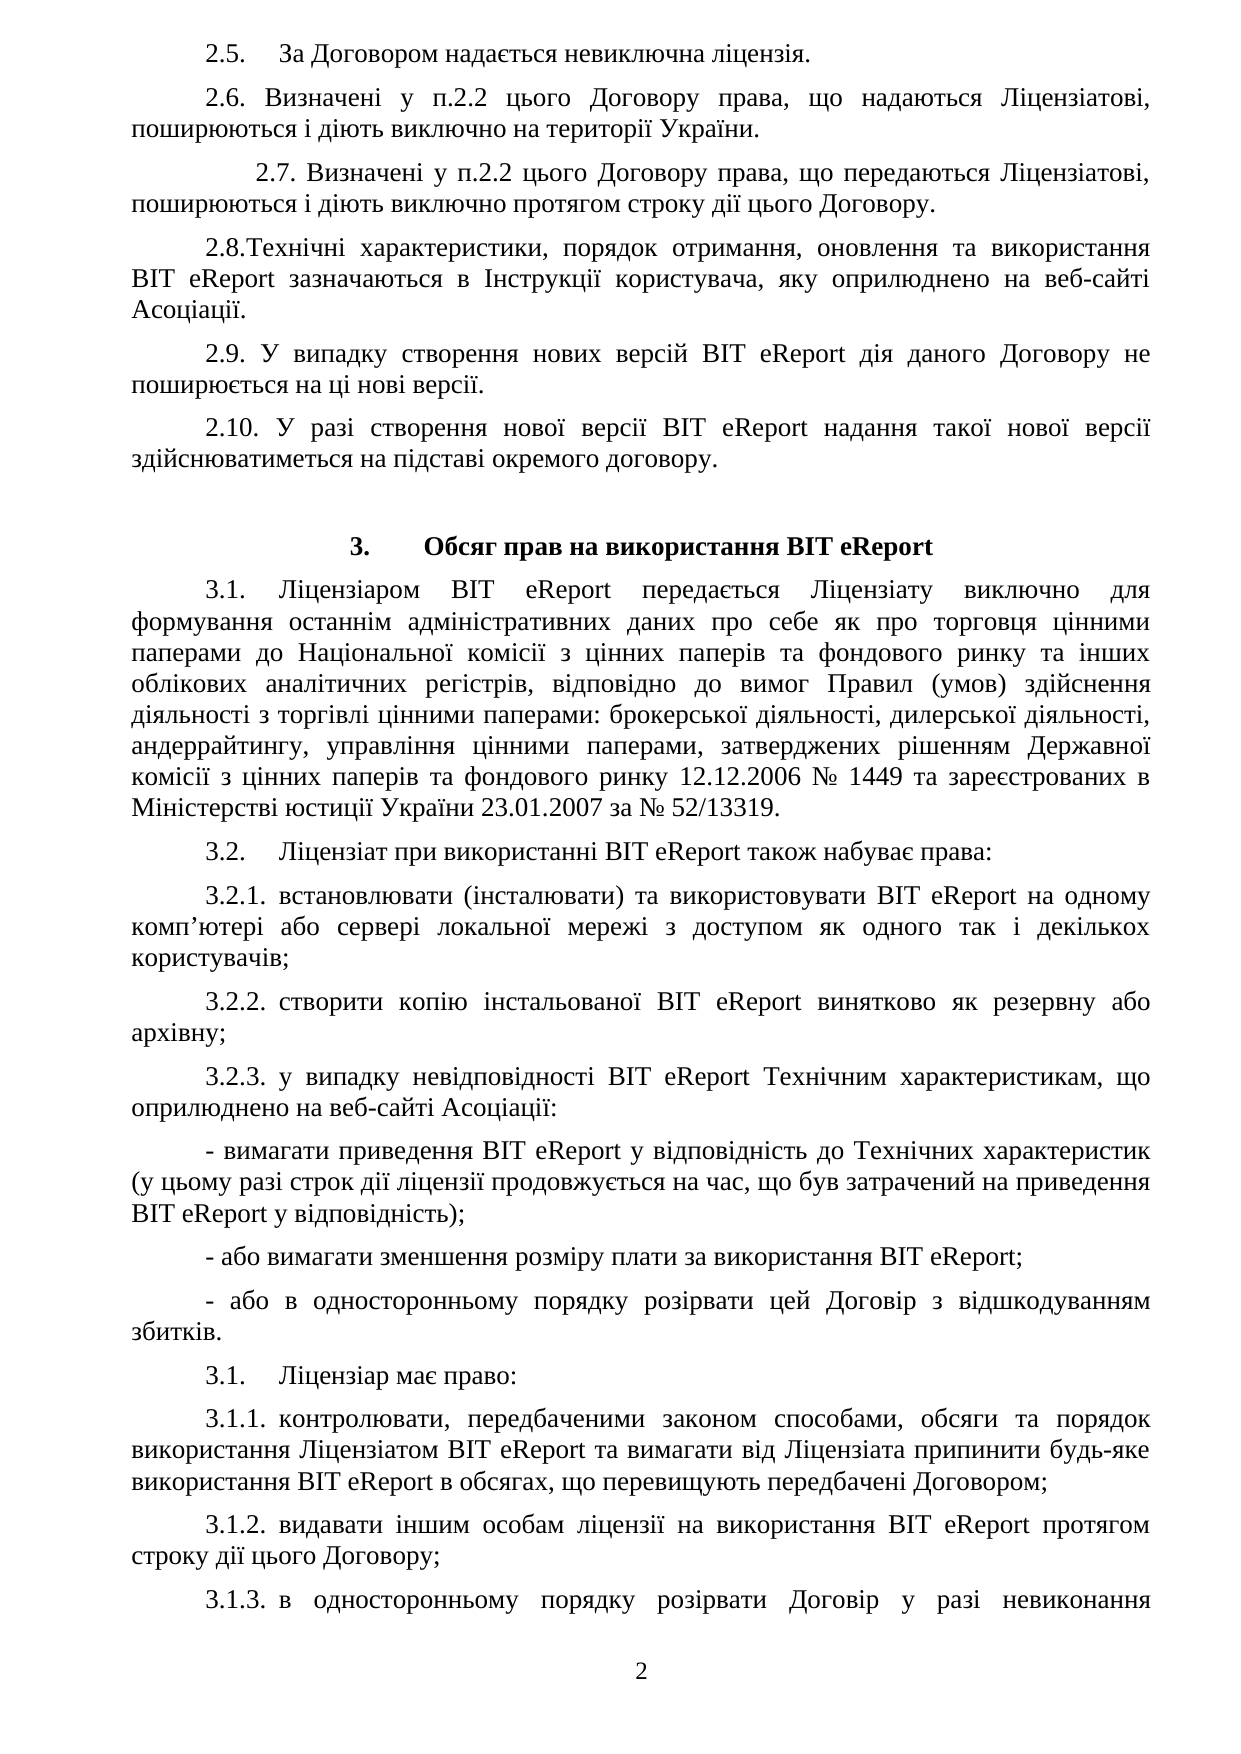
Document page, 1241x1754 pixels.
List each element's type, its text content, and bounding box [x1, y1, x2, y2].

text 2.9. У випадку створення нових версій BIT eReport дія даного Договору не поширюється на ці нові версії. [131, 337, 1152, 399]
text 2.8.Технічні характеристики, порядок отримання, оновлення та використання BIT eReport зазначаються в Інструкції користувача, яку оприлюднено на веб-сайті Асоціації. [131, 231, 1152, 324]
text 2.7. Визначені у п.2.2 цього Договору права, що передаються Ліцензіатові, поширюються і діють виключно протягом строку дії цього Договору. [131, 156, 1152, 218]
text 3.2.3. у випадку невідповідності BIT eReport Технічним характеристикам, що оприлюднено на веб-сайті Асоціації: [131, 1059, 1152, 1122]
text 3.2. Ліцензіат при використанні BIT eReport також набуває права: [131, 835, 1152, 866]
text 3.1. Ліцензіаром BIT eReport передається Ліцензіату виключно для формування останнім адміністративних даних про себе як про торговця цінними паперами до Національної комісії з цінних паперів та фондового ринку та інших облікових аналітичних регістрів, відповідно до вимог Правил (умов) здійснення діяльності з торгівлі цінними паперами: брокерської діяльності, дилерської діяльності, андеррайтингу, управління цінними паперами, затверджених рішенням Державної комісії з цінних паперів та фондового ринку 12.12.2006 № 1449 та зареєстрованих в Міністерстві юстиції України 23.01.2007 за № 52/13319. [131, 573, 1152, 823]
text 3.2.1. встановлювати (інсталювати) та використовувати BIT eReport на одному комп’ютері або сервері локальної мережі з доступом як одного так і декількох користувачів; [131, 879, 1152, 972]
text 2.6. Визначені у п.2.2 цього Договору права, що надаються Ліцензіатові, поширюються і діють виключно на території України. [131, 81, 1152, 143]
text 2.5. За Договором надається невиключна ліцензія. [131, 37, 1152, 69]
text 3.1.2. видавати іншим особам ліцензії на використання BIT eReport протягом строку дії цього Договору; [131, 1508, 1152, 1571]
text 2.10. У разі створення нової версії BIT eReport надання такої нової версії здійснюватиметься на підставі окремого договору. [131, 411, 1152, 474]
text 3. Обсяг прав на використання BIT eReport [131, 530, 1152, 561]
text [131, 1583, 1152, 1614]
text 3.2.2. створити копію інстальованої BIT eReport винятково як резервну або архівну; [131, 985, 1152, 1047]
text 3.1. Ліцензіар має право: [131, 1359, 1152, 1390]
text - або вимагати зменшення розміру плати за використання BIT eReport; [131, 1240, 1152, 1271]
text - або в односторонньому порядку розірвати цей Договір з відшкодуванням збитків. [131, 1284, 1152, 1346]
text 3.1.1. контролювати, передбаченими законом способами, обсяги та порядок використання Ліцензіатом BIT eReport та вимагати від Ліцензіата припинити будь-яке використання BIT eReport в обсягах, що перевищують передбачені Договором; [131, 1402, 1152, 1496]
text - вимагати приведення BIT eReport у відповідність до Технічних характеристик (у цьому разі строк дії ліцензії продовжується на час, що був затрачений на приведення BIT eReport у відповідність); [131, 1134, 1152, 1228]
